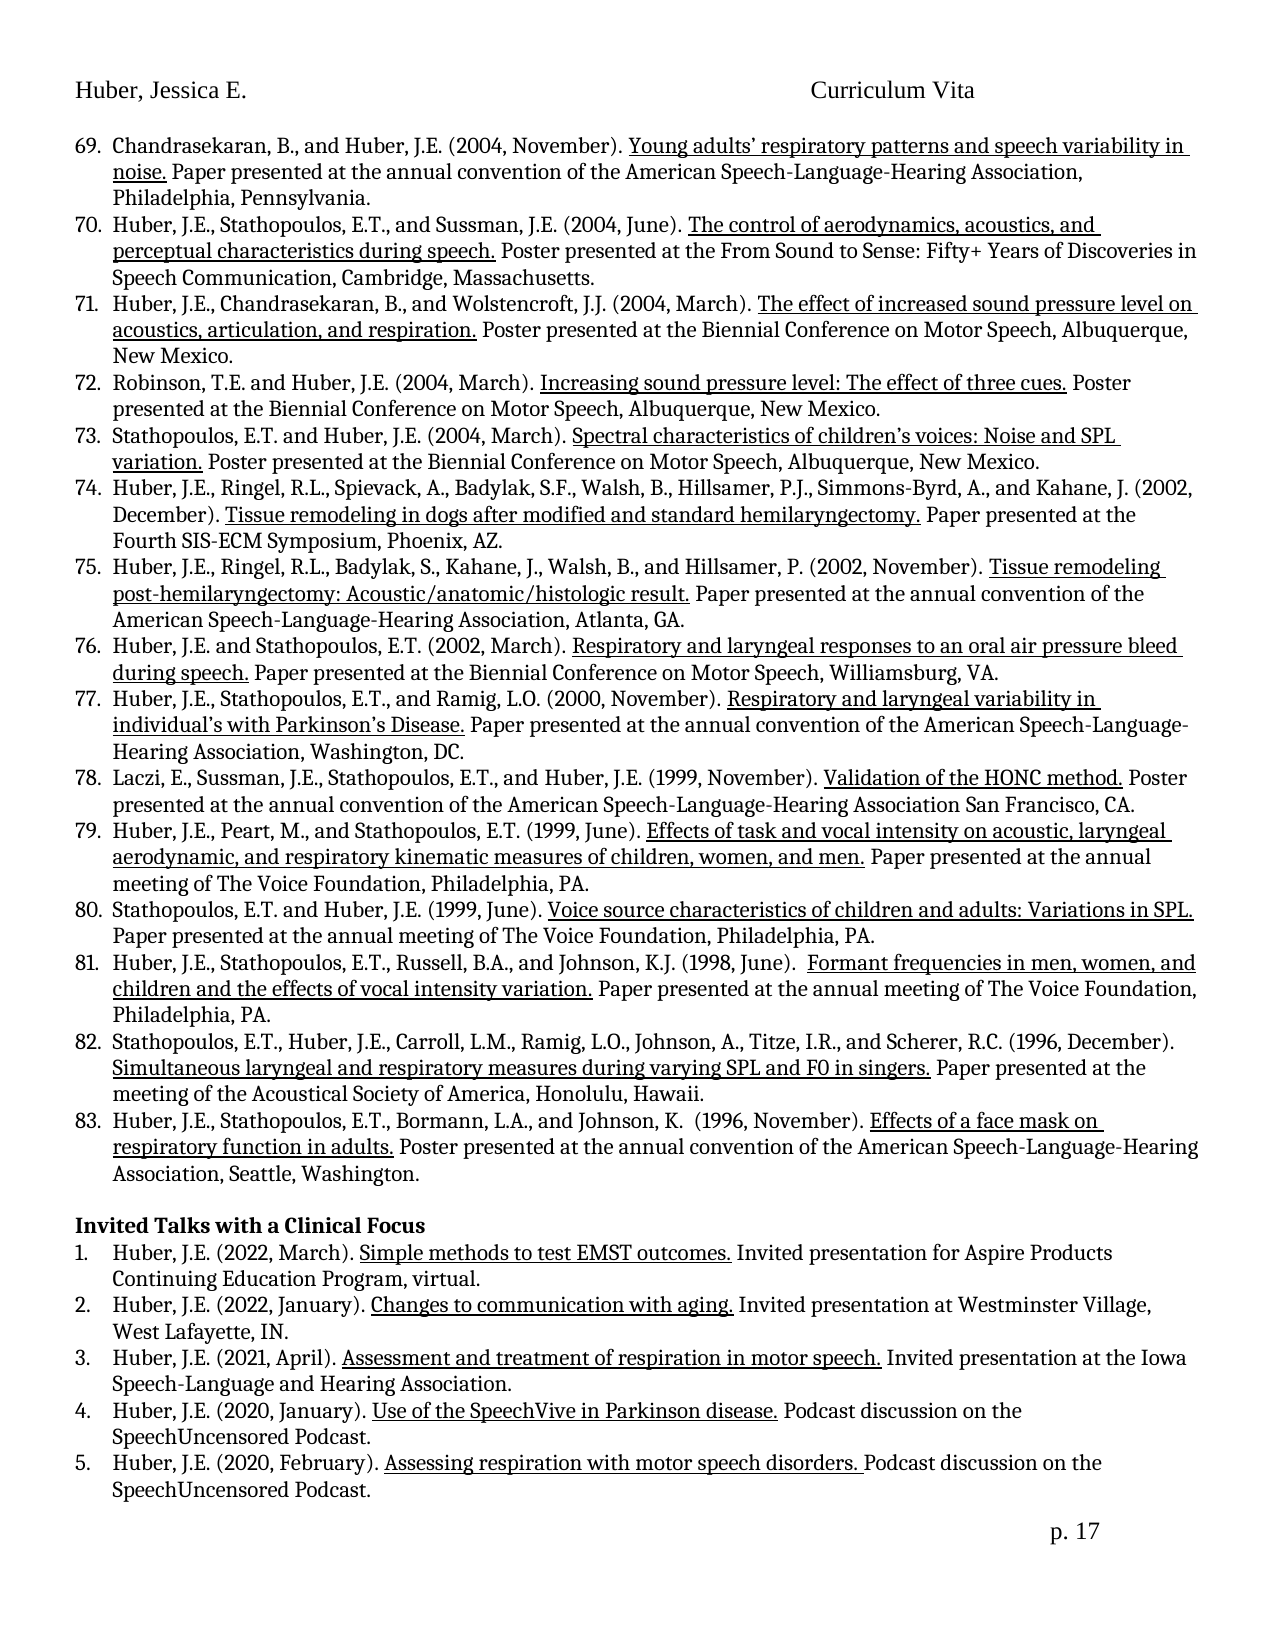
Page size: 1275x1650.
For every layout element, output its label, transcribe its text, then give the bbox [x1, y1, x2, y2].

list Robinson, T.E. and Huber, J.E. (2004, March). Increasing sound pressure level: The effect of three cues. Poster presented at the Biennial Conference on Motor Speech, Albuquerque, New Mexico. [75, 370, 1200, 422]
list Huber, J.E. (2020, January). Use of the SpeechVive in Parkinson disease. Podcast discussion on the SpeechUncensored Podcast. [75, 1397, 1200, 1450]
text Invited Talks with a Clinical Focus [75, 1213, 1200, 1239]
list Huber, J.E., Ringel, R.L., Badylak, S., Kahane, J., Walsh, B., and Hillsamer, P. (2002, November). Tissue remodeling post-hemilaryngectomy: Acoustic/anatomic/histologic result. Paper presented at the annual convention of the American Speech-Language-Hearing Association, Atlanta, GA. [75, 554, 1200, 633]
list Laczi, E., Sussman, J.E., Stathopoulos, E.T., and Huber, J.E. (1999, November). Validation of the HONC method. Poster presented at the annual convention of the American Speech-Language-Hearing Association San Francisco, CA. [75, 765, 1200, 818]
list Huber, J.E., Stathopoulos, E.T., Russell, B.A., and Johnson, K.J. (1998, June). Formant frequencies in men, women, and children and the effects of vocal intensity variation. Paper presented at the annual meeting of The Voice Foundation, Philadelphia, PA. [75, 949, 1200, 1028]
list Huber, J.E. (2021, April). Assessment and treatment of respiration in motor speech. Invited presentation at the Iowa Speech-Language and Hearing Association. [75, 1345, 1200, 1397]
list Huber, J.E., Peart, M., and Stathopoulos, E.T. (1999, June). Effects of task and vocal intensity on acoustic, laryngeal aerodynamic, and respiratory kinematic measures of children, women, and men. Paper presented at the annual meeting of The Voice Foundation, Philadelphia, PA. [75, 818, 1200, 897]
list Huber, J.E., Stathopoulos, E.T., and Sussman, J.E. (2004, June). The control of aerodynamics, acoustics, and perceptual characteristics during speech. Poster presented at the From Sound to Sense: Fifty+ Years of Discoveries in Speech Communication, Cambridge, Massachusetts. [75, 212, 1200, 291]
list Huber, J.E. and Stathopoulos, E.T. (2002, March). Respiratory and laryngeal responses to an oral air pressure bleed during speech. Paper presented at the Biennial Conference on Motor Speech, Williamsburg, VA. [75, 633, 1200, 686]
list Huber, J.E., Stathopoulos, E.T., Bormann, L.A., and Johnson, K. (1996, November). Effects of a face mask on respiratory function in adults. Poster presented at the annual convention of the American Speech-Language-Hearing Association, Seattle, Washington. [75, 1108, 1200, 1187]
list Huber, J.E. (2022, March). Simple methods to test EMST outcomes. Invited presentation for Aspire Products Continuing Education Program, virtual. [75, 1239, 1200, 1292]
list Stathopoulos, E.T. and Huber, J.E. (1999, June). Voice source characteristics of children and adults: Variations in SPL. Paper presented at the annual meeting of The Voice Foundation, Philadelphia, PA. [75, 897, 1200, 949]
list Huber, J.E. (2020, February). Assessing respiration with motor speech disorders. Podcast discussion on the SpeechUncensored Podcast. [75, 1450, 1200, 1503]
list Stathopoulos, E.T. and Huber, J.E. (2004, March). Spectral characteristics of children’s voices: Noise and SPL variation. Poster presented at the Biennial Conference on Motor Speech, Albuquerque, New Mexico. [75, 422, 1200, 475]
list Huber, J.E., Stathopoulos, E.T., and Ramig, L.O. (2000, November). Respiratory and laryngeal variability in individual’s with Parkinson’s Disease. Paper presented at the annual convention of the American Speech-Language-Hearing Association, Washington, DC. [75, 686, 1200, 765]
list Stathopoulos, E.T., Huber, J.E., Carroll, L.M., Ramig, L.O., Johnson, A., Titze, I.R., and Scherer, R.C. (1996, December). Simultaneous laryngeal and respiratory measures during varying SPL and F0 in singers. Paper presented at the meeting of the Acoustical Society of America, Honolulu, Hawaii. [75, 1028, 1200, 1108]
list Huber, J.E., Chandrasekaran, B., and Wolstencroft, J.J. (2004, March). The effect of increased sound pressure level on acoustics, articulation, and respiration. Poster presented at the Biennial Conference on Motor Speech, Albuquerque, New Mexico. [75, 291, 1200, 370]
list Chandrasekaran, B., and Huber, J.E. (2004, November). Young adults’ respiratory patterns and speech variability in noise. Paper presented at the annual convention of the American Speech-Language-Hearing Association, Philadelphia, Pennsylvania. [75, 132, 1200, 212]
list Huber, J.E. (2022, January). Changes to communication with aging. Invited presentation at Westminster Village, West Lafayette, IN. [75, 1292, 1200, 1345]
list Huber, J.E., Ringel, R.L., Spievack, A., Badylak, S.F., Walsh, B., Hillsamer, P.J., Simmons-Byrd, A., and Kahane, J. (2002, December). Tissue remodeling in dogs after modified and standard hemilaryngectomy. Paper presented at the Fourth SIS-ECM Symposium, Phoenix, AZ. [75, 475, 1200, 554]
